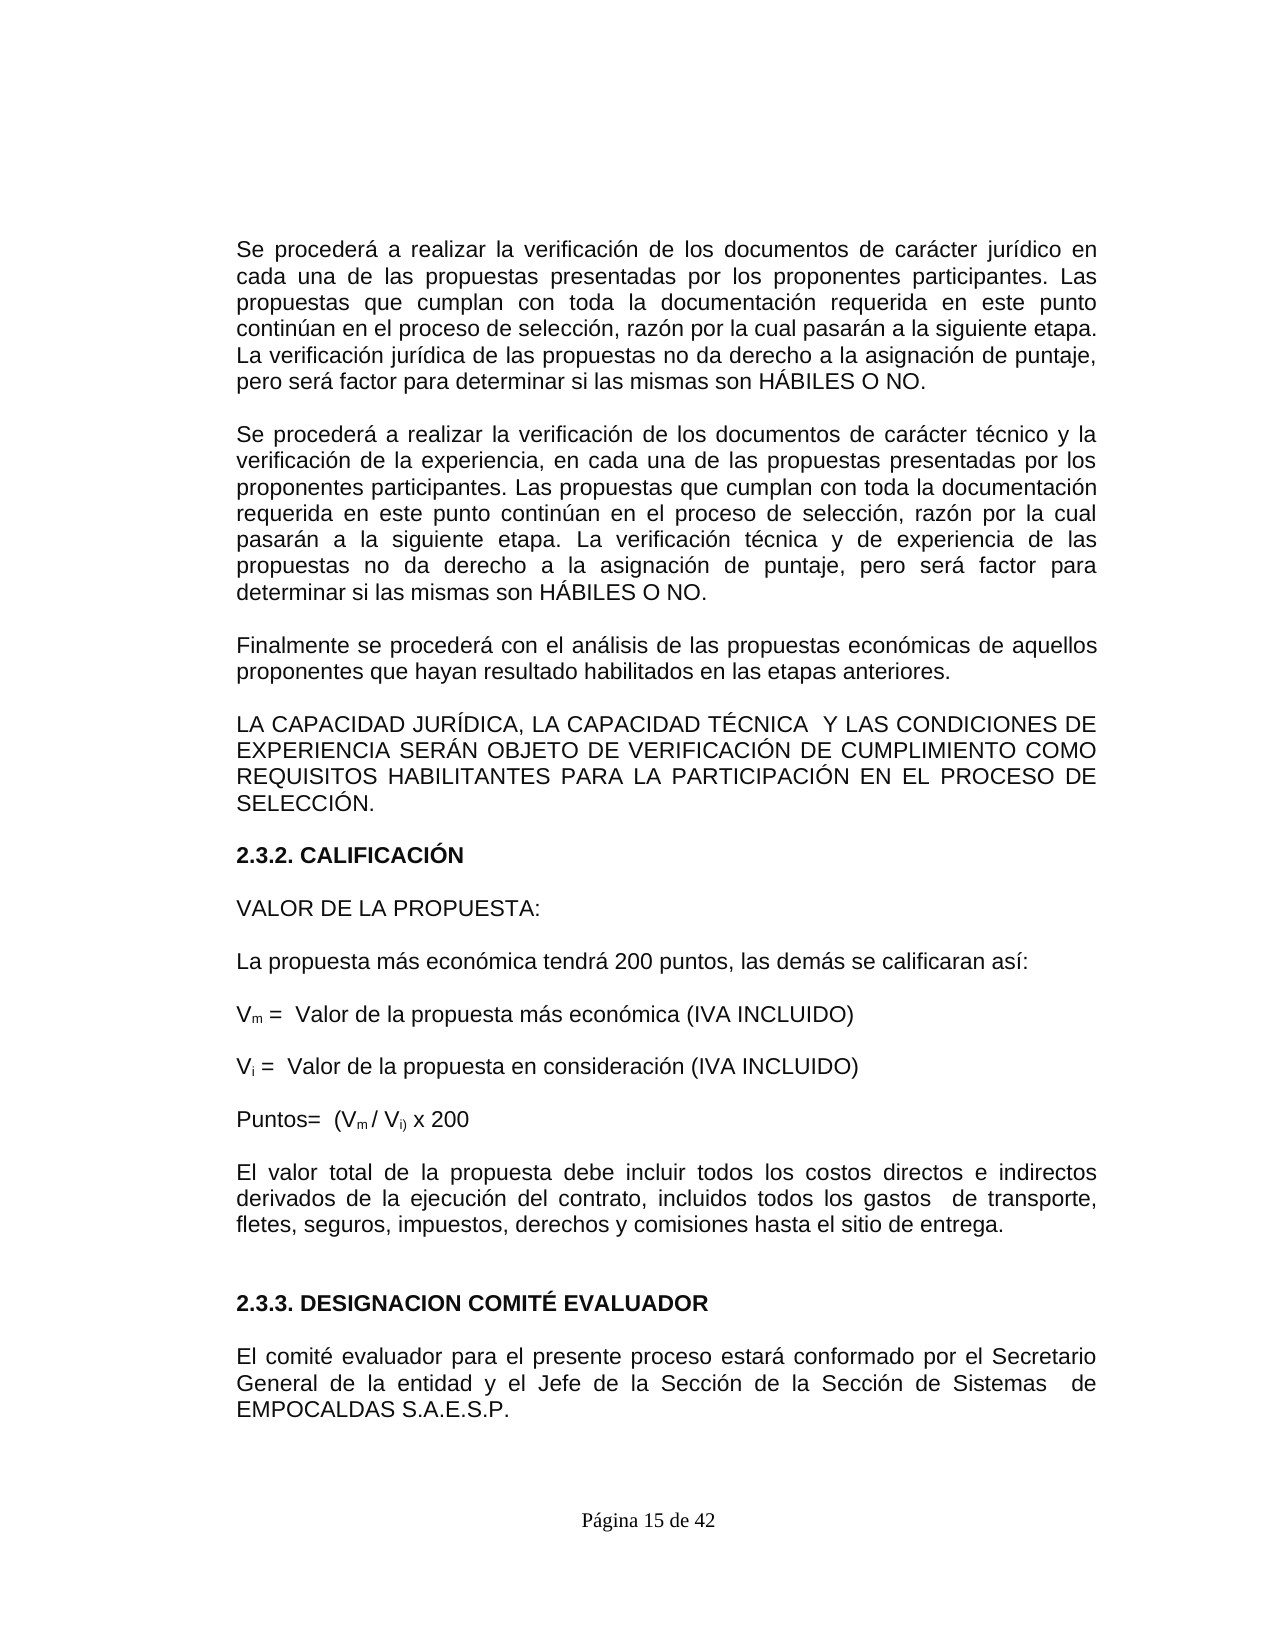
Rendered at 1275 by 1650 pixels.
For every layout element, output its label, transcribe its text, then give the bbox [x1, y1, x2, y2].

text 2.3.2. CALIFICACIÓN [236, 842, 1098, 869]
text La propuesta más económica tendrá 200 puntos, las demás se calificaran así: [236, 948, 1098, 974]
text Se procederá a realizar la verificación de los documentos de carácter técnico y la verificación de la experiencia, en cada una de las propuestas presentadas por los proponentes participantes. Las propuestas que cumplan con toda la documentación requerida en este punto continúan en el proceso de selección, razón por la cual pasarán a la siguiente etapa. La verificación técnica y de experiencia de las propuestas no da derecho a la asignación de puntaje, pero será factor para determinar si las mismas son HÁBILES O NO. [236, 421, 1098, 605]
text El comité evaluador para el presente proceso estará conformado por el Secretario General de la entidad y el Jefe de la Sección de la Sección de Sistemas de EMPOCALDAS S.A.E.S.P. [236, 1343, 1098, 1422]
text Vi = Valor de la propuesta en consideración (IVA INCLUIDO) [236, 1053, 1098, 1079]
text Se procederá a realizar la verificación de los documentos de carácter jurídico en cada una de las propuestas presentadas por los proponentes participantes. Las propuestas que cumplan con toda la documentación requerida en este punto continúan en el proceso de selección, razón por la cual pasarán a la siguiente etapa. La verificación jurídica de las propuestas no da derecho a la asignación de puntaje, pero será factor para determinar si las mismas son HÁBILES O NO. [236, 236, 1098, 394]
text El valor total de la propuesta debe incluir todos los costos directos e indirectos derivados de la ejecución del contrato, incluidos todos los gastos de transporte, fletes, seguros, impuestos, derechos y comisiones hasta el sitio de entrega. [236, 1159, 1098, 1238]
text VALOR DE LA PROPUESTA: [236, 895, 1098, 921]
text Puntos= (Vm / Vi) x 200 [236, 1106, 1098, 1132]
text Finalmente se procederá con el análisis de las propuestas económicas de aquellos proponentes que hayan resultado habilitados en las etapas anteriores. [236, 632, 1098, 684]
text 2.3.3. DESIGNACION COMITÉ EVALUADOR [236, 1290, 1098, 1317]
text Vm = Valor de la propuesta más económica (IVA INCLUIDO) [236, 1001, 1098, 1027]
text LA CAPACIDAD JURÍDICA, LA CAPACIDAD TÉCNICA Y LAS CONDICIONES DE EXPERIENCIA SERÁN OBJETO DE VERIFICACIÓN DE CUMPLIMIENTO COMO REQUISITOS HABILITANTES PARA LA PARTICIPACIÓN EN EL PROCESO DE SELECCIÓN. [236, 711, 1098, 816]
